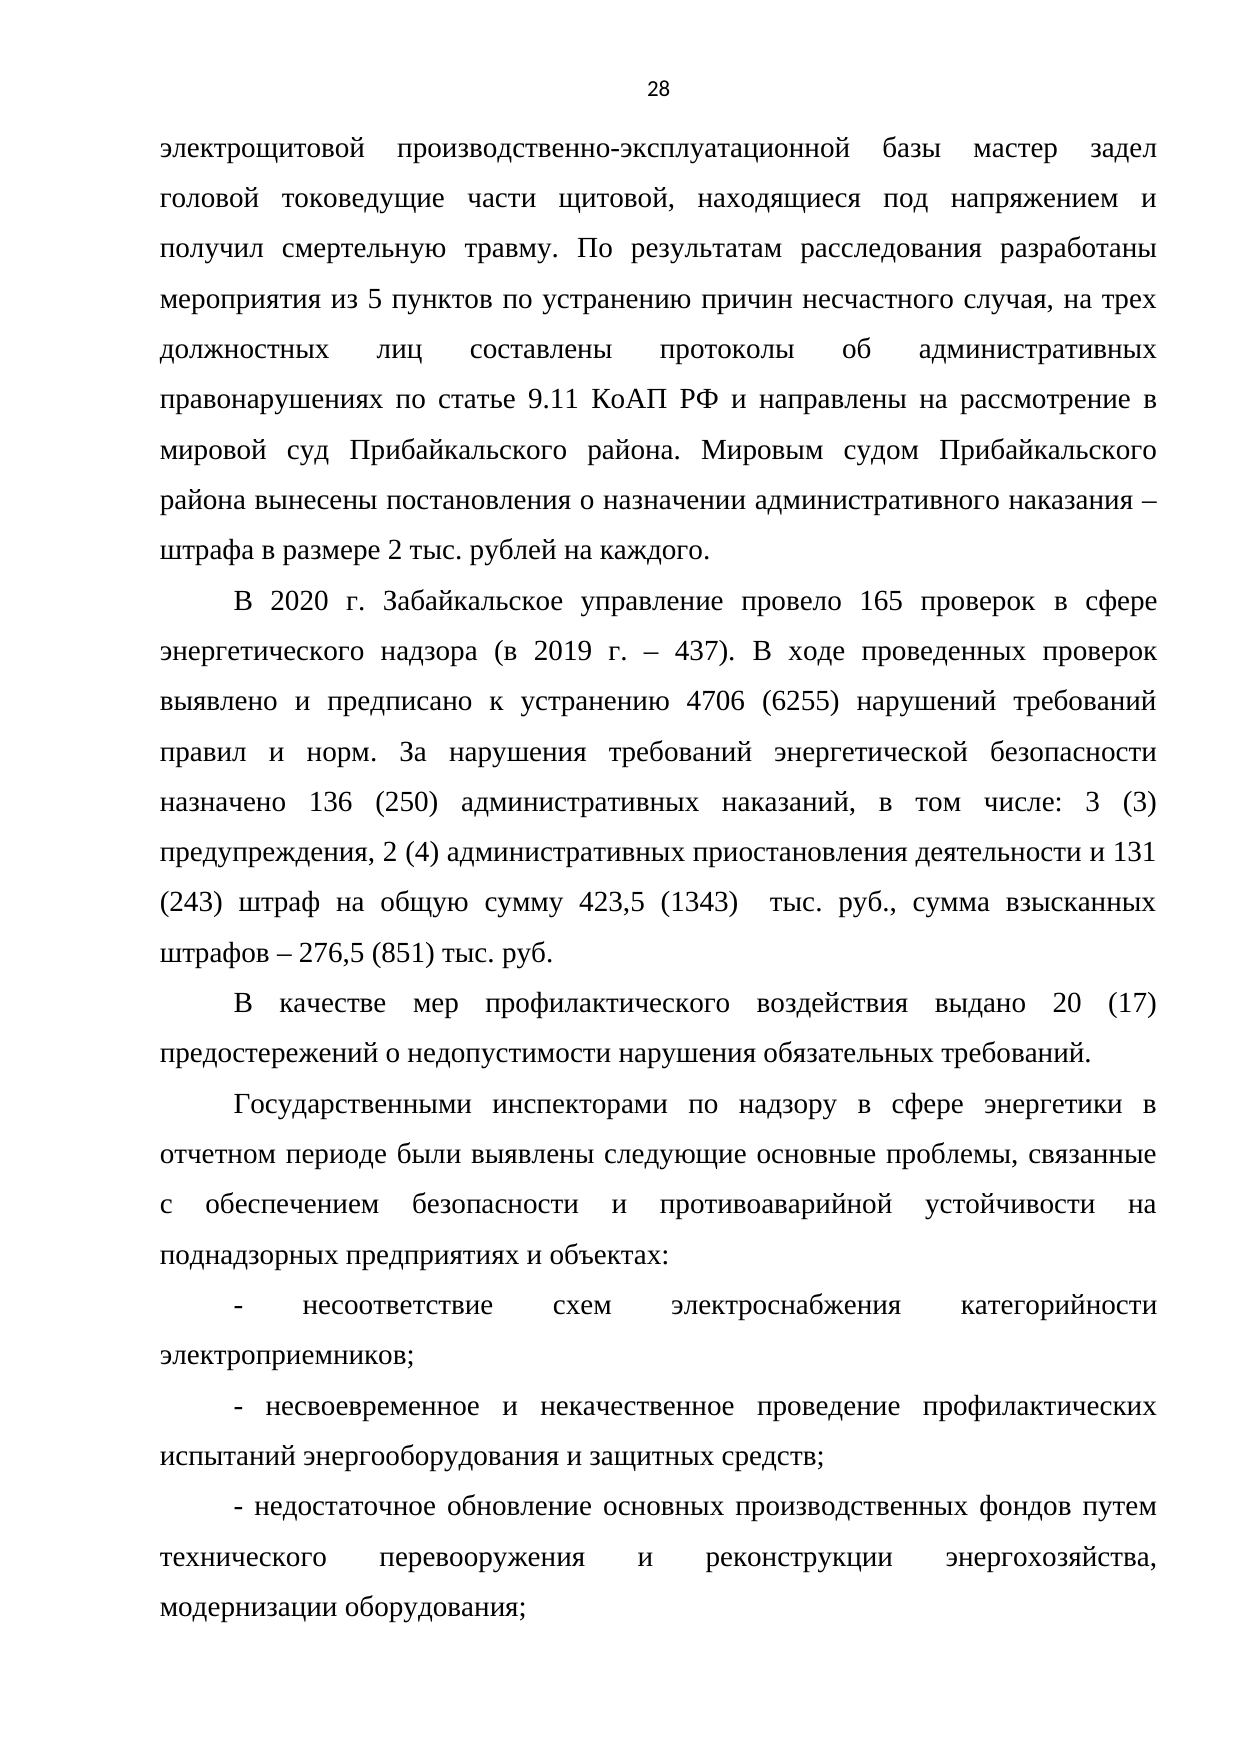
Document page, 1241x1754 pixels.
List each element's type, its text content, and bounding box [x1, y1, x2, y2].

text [159, 130, 1157, 566]
text В 2020 г. Забайкальское управление провело 165 проверок в сфере энергетического надзора (в 2019 г. – 437). В ходе проведенных проверок выявлено и предписано к устранению 4706 (6255) нарушений требований правил и норм. За нарушения требований энергетической безопасности назначено 136 (250) административных наказаний, в том числе: 3 (3) предупреждения, 2 (4) административных приостановления деятельности и 131 (243) штраф на общую сумму 423,5 (1343) тыс. руб., сумма взысканных штрафов – 276,5 (851) тыс. руб. [159, 583, 1157, 968]
text - несвоевременное и некачественное проведение профилактических испытаний энергооборудования и защитных средств; [159, 1388, 1157, 1472]
text - недостаточное обновление основных производственных фондов путем технического перевооружения и реконструкции энергохозяйства, модернизации оборудования; [159, 1488, 1157, 1622]
text - несоответствие схем электроснабжения категорийности электроприемников; [159, 1287, 1157, 1371]
text В качестве мер профилактического воздействия выдано 20 (17) предостережений о недопустимости нарушения обязательных требований. [159, 985, 1157, 1069]
text Государственными инспекторами по надзору в сфере энергетики в отчетном периоде были выявлены следующие основные проблемы, связанные с обеспечением безопасности и противоаварийной устойчивости на поднадзорных предприятиях и объектах: [159, 1086, 1157, 1270]
